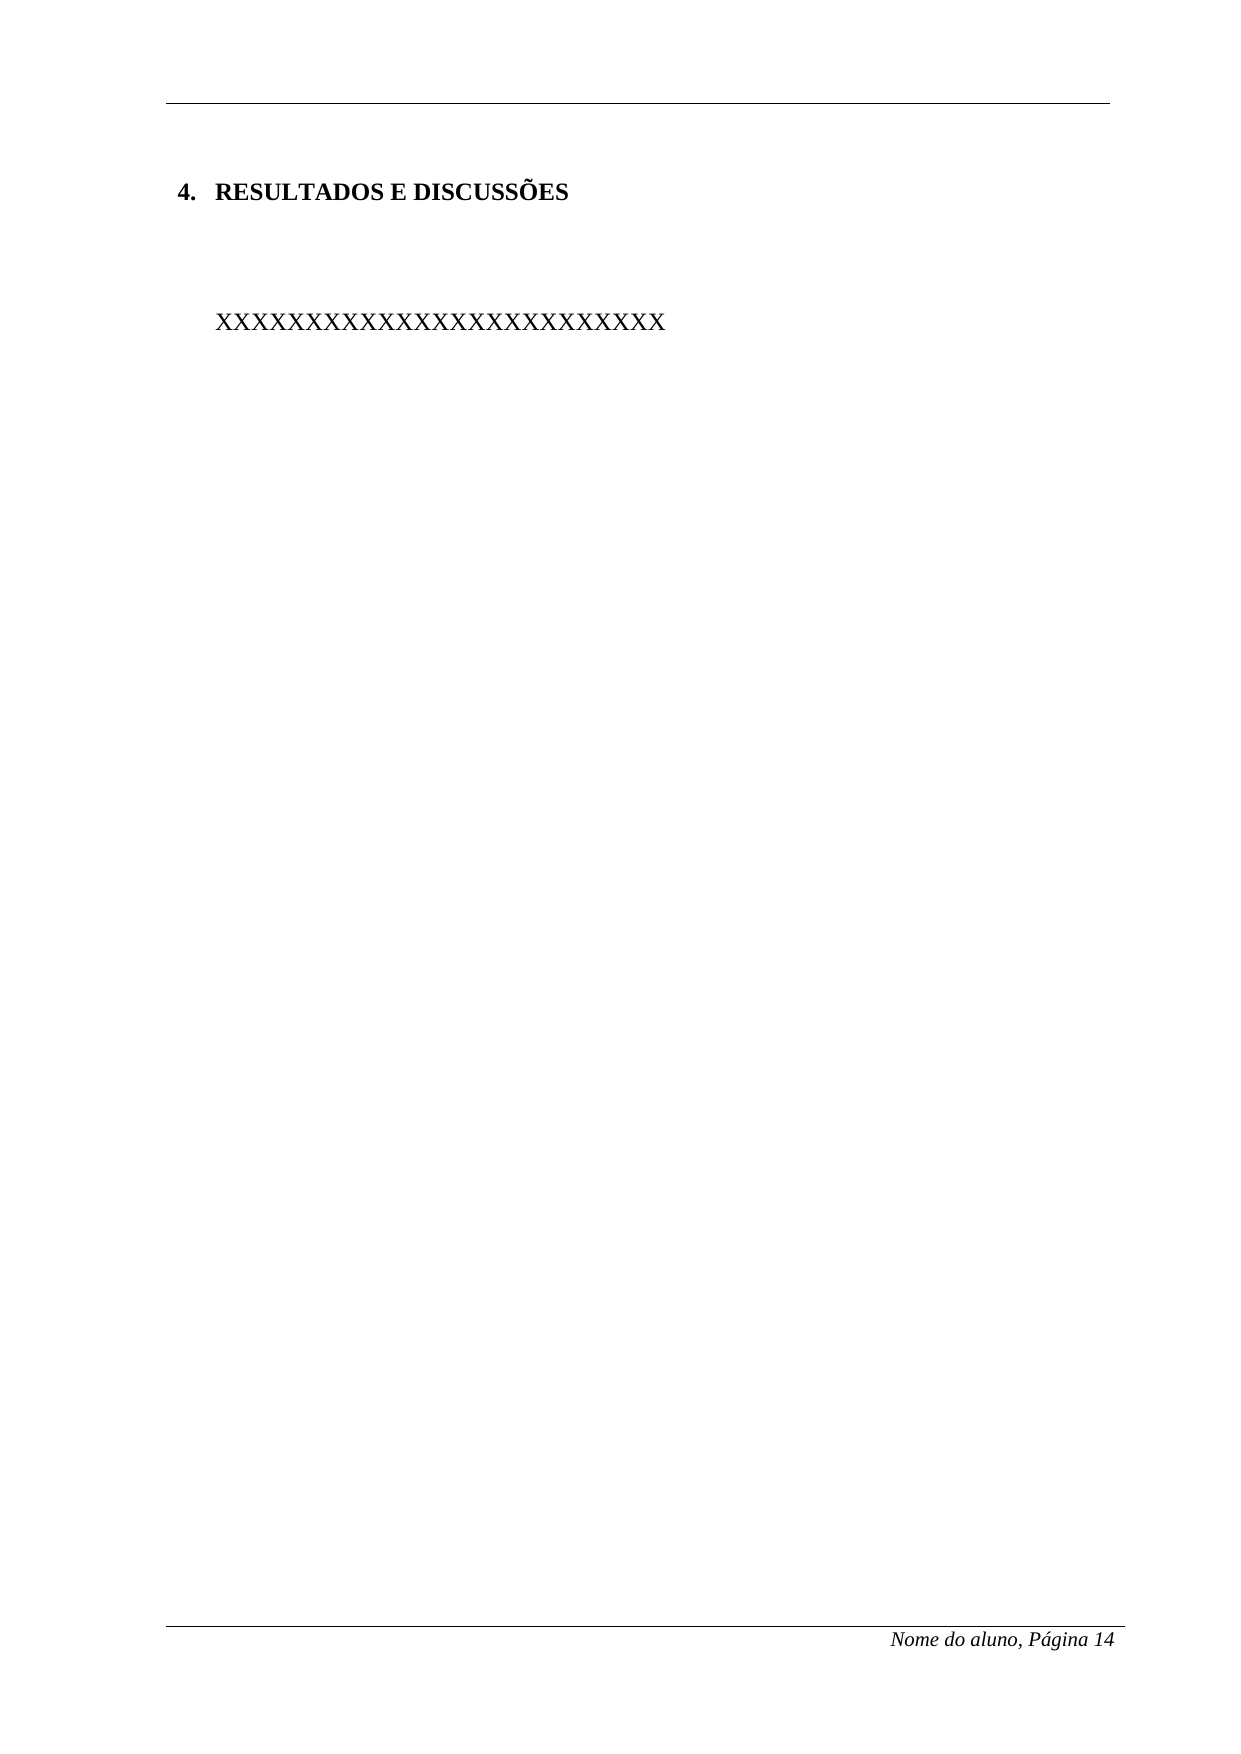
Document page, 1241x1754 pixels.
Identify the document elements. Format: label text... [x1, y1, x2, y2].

text XXXXXXXXXXXXXXXXXXXXXXXXX [215, 307, 1122, 335]
subtitle RESULTADOS E DISCUSSÕES [177, 177, 1122, 206]
